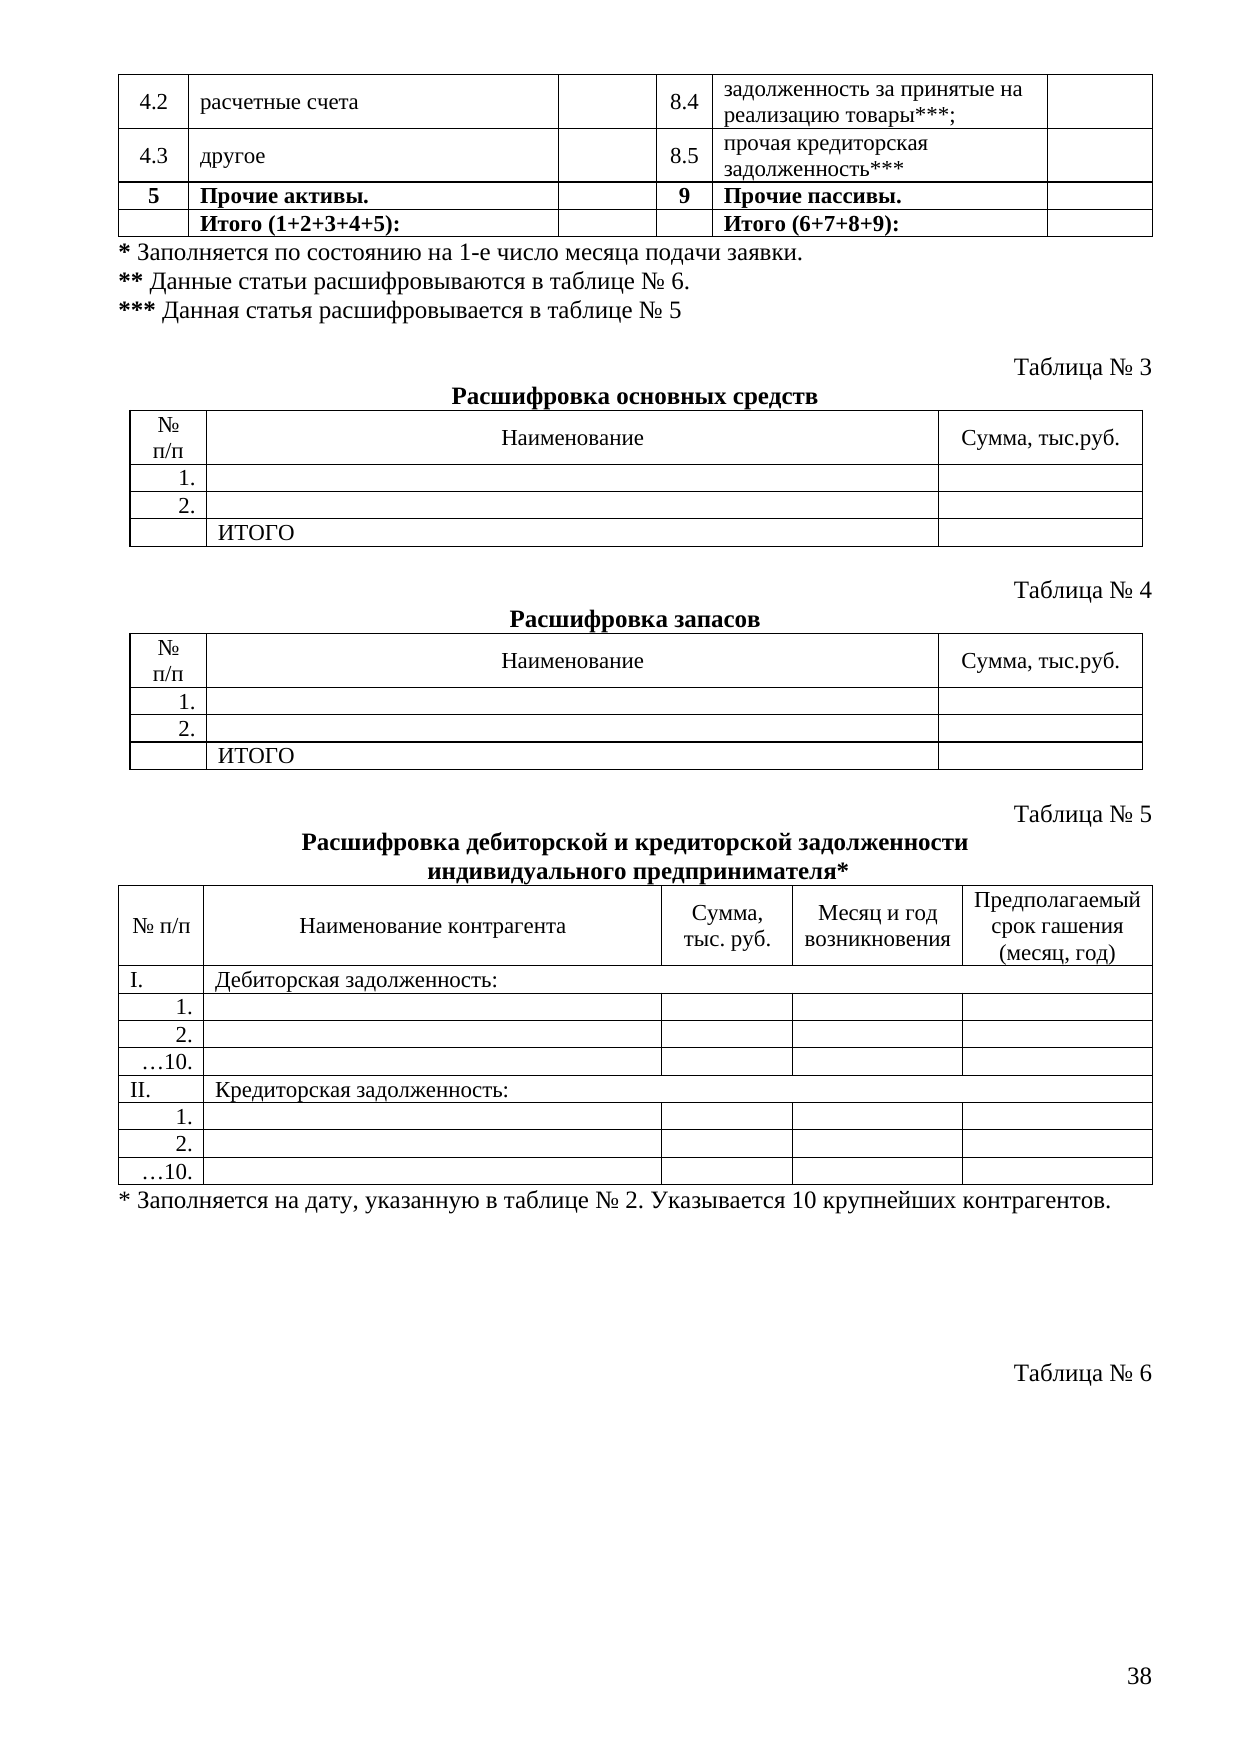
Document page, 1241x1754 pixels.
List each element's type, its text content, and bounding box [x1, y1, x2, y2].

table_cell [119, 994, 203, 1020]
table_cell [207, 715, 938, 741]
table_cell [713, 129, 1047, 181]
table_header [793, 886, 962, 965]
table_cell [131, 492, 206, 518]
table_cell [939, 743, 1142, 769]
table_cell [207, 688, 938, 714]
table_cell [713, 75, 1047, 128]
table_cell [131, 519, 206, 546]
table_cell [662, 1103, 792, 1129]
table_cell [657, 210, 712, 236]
text Таблица № 4 [118, 575, 1152, 604]
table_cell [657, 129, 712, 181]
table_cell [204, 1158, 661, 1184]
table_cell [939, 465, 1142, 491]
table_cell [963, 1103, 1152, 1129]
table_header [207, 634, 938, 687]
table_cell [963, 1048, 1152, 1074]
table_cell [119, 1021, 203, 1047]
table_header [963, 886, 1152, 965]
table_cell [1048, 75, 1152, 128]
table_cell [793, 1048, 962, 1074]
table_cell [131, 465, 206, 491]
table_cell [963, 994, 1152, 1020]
text * Заполняется по состоянию на 1-е число месяца подачи заявки. [118, 237, 1152, 266]
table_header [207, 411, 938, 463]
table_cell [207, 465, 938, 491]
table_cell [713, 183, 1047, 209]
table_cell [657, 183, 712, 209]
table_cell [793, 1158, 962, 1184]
text *** Данная статья расшифровывается в таблице № 5 [118, 295, 1152, 323]
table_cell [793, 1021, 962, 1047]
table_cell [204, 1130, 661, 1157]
text Расшифровка дебиторской и кредиторской задолженности [118, 827, 1152, 856]
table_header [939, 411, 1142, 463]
text Таблица № 6 [118, 1358, 1152, 1386]
text * Заполняется на дату, указанную в таблице № 2. Указывается 10 крупнейших контрагентов. [118, 1185, 1152, 1214]
text Расшифровка запасов [118, 604, 1152, 633]
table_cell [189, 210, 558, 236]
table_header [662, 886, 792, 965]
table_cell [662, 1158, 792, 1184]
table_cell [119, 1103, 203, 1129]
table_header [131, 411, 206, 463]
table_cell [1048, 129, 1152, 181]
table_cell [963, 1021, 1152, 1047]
text Таблица № 3 [118, 352, 1152, 381]
text Расшифровка основных средств [118, 381, 1152, 410]
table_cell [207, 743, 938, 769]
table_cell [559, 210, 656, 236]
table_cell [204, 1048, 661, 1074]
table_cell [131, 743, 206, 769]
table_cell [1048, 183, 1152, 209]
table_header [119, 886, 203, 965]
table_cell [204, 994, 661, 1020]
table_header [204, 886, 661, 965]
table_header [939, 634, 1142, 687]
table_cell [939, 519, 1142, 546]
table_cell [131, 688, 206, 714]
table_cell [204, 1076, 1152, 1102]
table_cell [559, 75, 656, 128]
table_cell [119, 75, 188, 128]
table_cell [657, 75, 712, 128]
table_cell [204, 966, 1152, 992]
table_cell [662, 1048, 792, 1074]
text индивидуального предпринимателя* [118, 856, 1152, 885]
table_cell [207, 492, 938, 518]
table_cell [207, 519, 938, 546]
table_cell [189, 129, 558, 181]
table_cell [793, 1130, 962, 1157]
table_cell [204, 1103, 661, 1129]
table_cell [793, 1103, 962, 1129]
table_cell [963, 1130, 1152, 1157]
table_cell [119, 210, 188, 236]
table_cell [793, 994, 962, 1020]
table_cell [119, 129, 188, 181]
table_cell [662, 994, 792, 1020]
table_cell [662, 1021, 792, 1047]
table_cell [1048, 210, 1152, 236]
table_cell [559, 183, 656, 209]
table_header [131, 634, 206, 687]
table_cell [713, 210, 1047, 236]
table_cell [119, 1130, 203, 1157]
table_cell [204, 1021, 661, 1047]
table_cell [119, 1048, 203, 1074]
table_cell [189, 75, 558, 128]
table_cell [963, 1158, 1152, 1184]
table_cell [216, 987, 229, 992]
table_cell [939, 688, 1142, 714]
text Таблица № 5 [118, 799, 1152, 827]
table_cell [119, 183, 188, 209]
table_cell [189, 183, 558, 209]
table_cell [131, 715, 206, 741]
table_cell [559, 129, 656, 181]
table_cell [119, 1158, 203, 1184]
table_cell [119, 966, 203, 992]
text ** Данные статьи расшифровываются в таблице № 6. [118, 266, 1152, 295]
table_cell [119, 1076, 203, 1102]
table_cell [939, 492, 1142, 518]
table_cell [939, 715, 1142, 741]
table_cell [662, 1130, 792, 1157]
